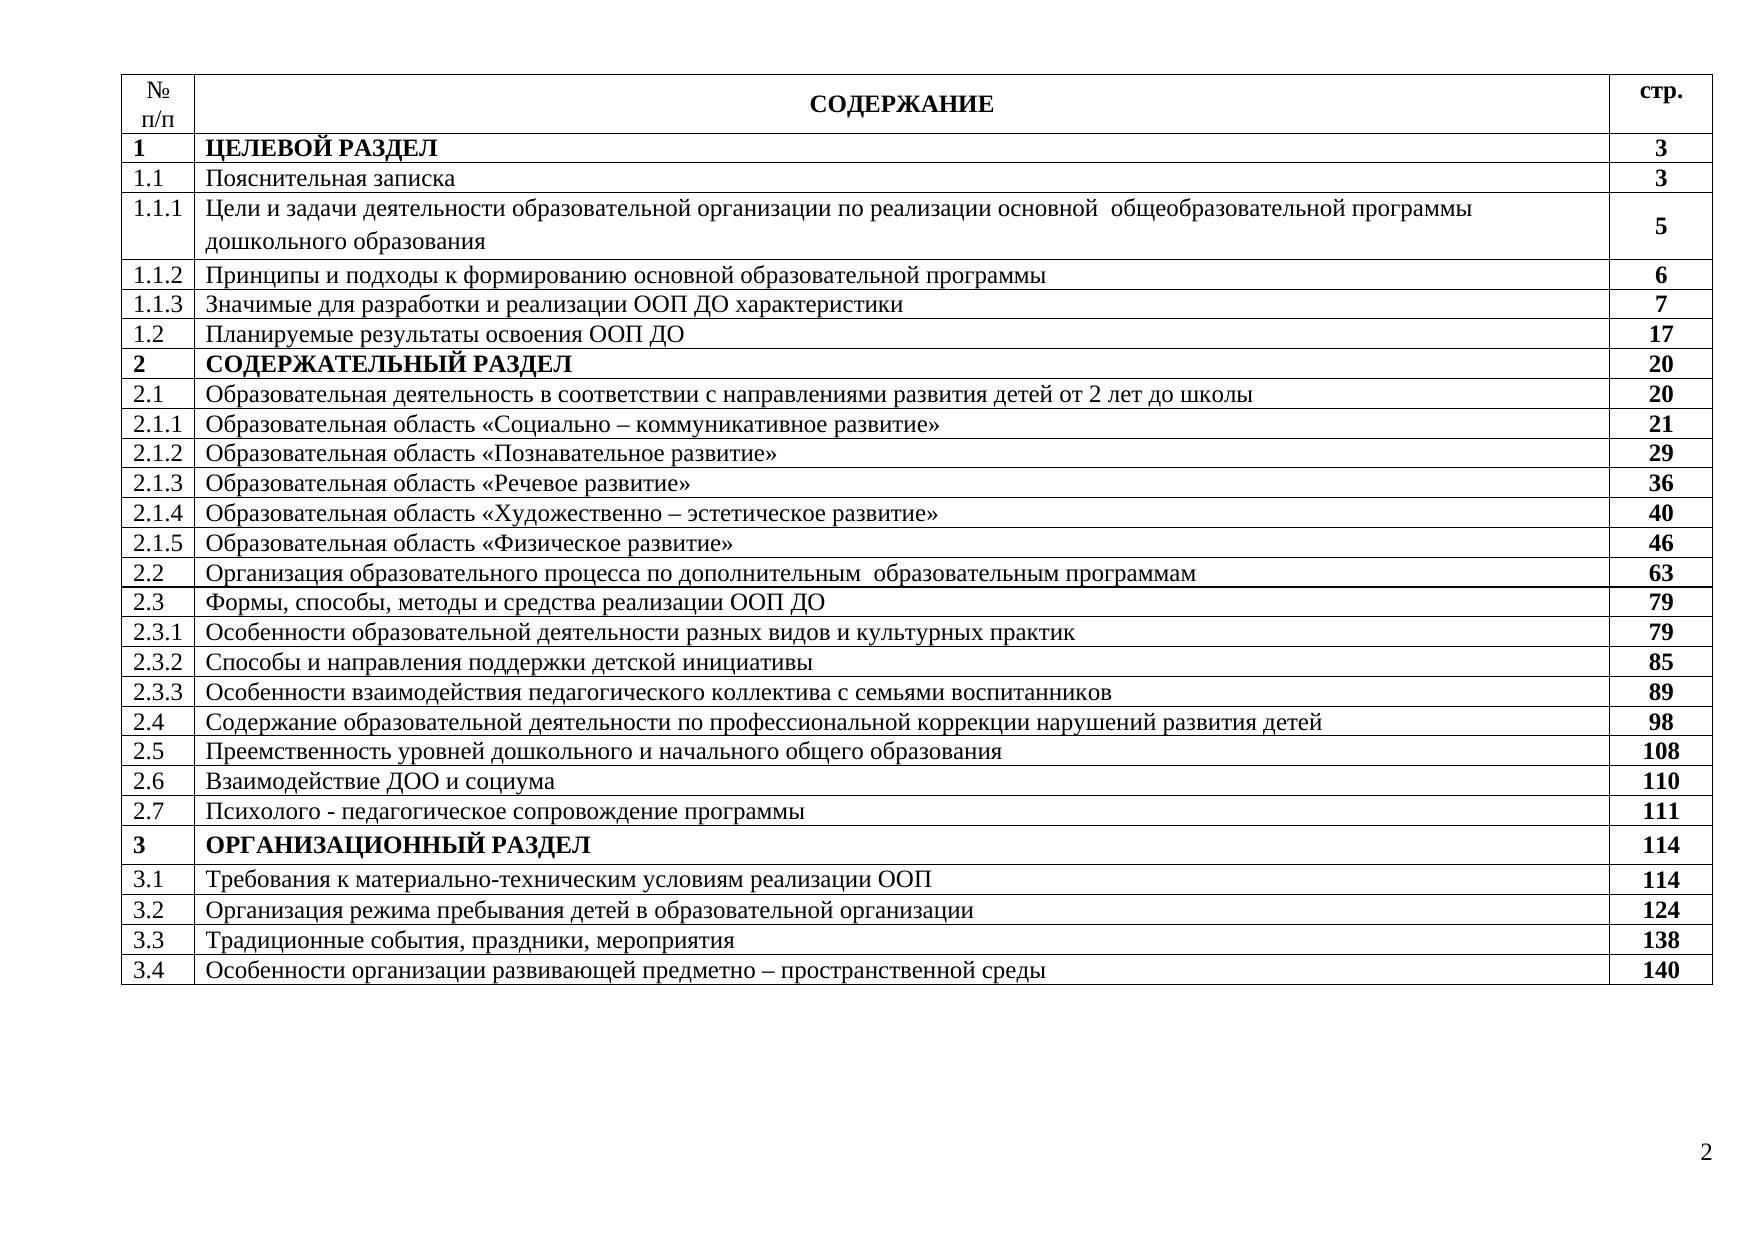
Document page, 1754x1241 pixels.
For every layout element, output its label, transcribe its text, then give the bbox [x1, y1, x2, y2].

table_cell 1 [122, 134, 194, 162]
table_cell 63 [1610, 558, 1712, 586]
table_cell 138 [1610, 925, 1712, 954]
table_cell Образовательная область «Познавательное развитие» [195, 439, 1609, 467]
table_cell 1.1.2 [122, 260, 194, 288]
table_cell Принципы и подходы к формированию основной образовательной программы [195, 260, 1609, 288]
table_cell Особенности организации развивающей предметно – пространственной среды [195, 955, 1609, 983]
table_cell 2.3.3 [122, 677, 194, 706]
table_cell Требования к материально-техническим условиям реализации ООП [195, 865, 1609, 894]
table_cell Планируемые результаты освоения ООП ДО [195, 319, 1609, 348]
table_cell 2.1 [122, 379, 194, 408]
table_cell 2.7 [122, 796, 194, 825]
table_cell 124 [1610, 895, 1712, 924]
table_cell 111 [1610, 796, 1712, 825]
table_cell 2.4 [122, 707, 194, 735]
table_cell Образовательная область «Художественно – эстетическое развитие» [195, 498, 1609, 527]
table_cell ЦЕЛЕВОЙ РАЗДЕЛ [195, 134, 1609, 162]
table_cell 110 [1610, 766, 1712, 795]
table_cell 20 [1610, 349, 1712, 378]
table_cell Преемственность уровней дошкольного и начального общего образования [195, 736, 1609, 765]
table_cell 1.1.3 [122, 290, 194, 318]
table_cell 2.1.1 [122, 409, 194, 437]
table_cell 2.1.2 [122, 439, 194, 467]
table_cell 1.2 [122, 319, 194, 348]
table_cell 79 [1610, 617, 1712, 646]
table_cell 2.6 [122, 766, 194, 795]
table_cell 3.4 [122, 955, 194, 983]
table_header № п/п [122, 75, 194, 132]
table_cell 2.5 [122, 736, 194, 765]
table_cell Образовательная область «Речевое развитие» [195, 468, 1609, 497]
table_cell 114 [1610, 826, 1712, 863]
table_cell 36 [1610, 468, 1712, 497]
table_cell 2.1.5 [122, 528, 194, 557]
table_cell 17 [1610, 319, 1712, 348]
table_cell 2.3.1 [122, 617, 194, 646]
table_cell 2.1.3 [122, 468, 194, 497]
table_cell 2.2 [122, 558, 194, 586]
table_cell Особенности взаимодействия педагогического коллектива с семьями воспитанников [195, 677, 1609, 706]
table_cell 79 [1610, 588, 1712, 616]
table_cell Образовательная область «Социально – коммуникативное развитие» [195, 409, 1609, 437]
table_cell 20 [1610, 379, 1712, 408]
table_cell Организация образовательного процесса по дополнительным образовательным программам [195, 558, 1609, 586]
table_cell Организация режима пребывания детей в образовательной организации [195, 895, 1609, 924]
table_cell 40 [1610, 498, 1712, 527]
table_cell Значимые для разработки и реализации ООП ДО характеристики [195, 290, 1609, 318]
table_cell 2.3.2 [122, 647, 194, 676]
table_cell Образовательная деятельность в соответствии с направлениями развития детей от 2 лет до школы [195, 379, 1609, 408]
table_cell 1.1 [122, 163, 194, 192]
table_cell 85 [1610, 647, 1712, 676]
table_cell CОДЕРЖАТЕЛЬНЫЙ РАЗДЕЛ [195, 349, 1609, 378]
table_cell 3.1 [122, 865, 194, 894]
table_cell 140 [1610, 955, 1712, 983]
table_cell 2.1.4 [122, 498, 194, 527]
table_cell 6 [1610, 260, 1712, 288]
table_cell Цели и задачи деятельности образовательной организации по реализации основной общеобразовательной программы дошкольного образования [195, 193, 1609, 259]
table_cell 46 [1610, 528, 1712, 557]
table_cell Образовательная область «Физическое развитие» [195, 528, 1609, 557]
table_cell 114 [1610, 865, 1712, 894]
table_cell 89 [1610, 677, 1712, 706]
table_cell Взаимодействие ДОО и социума [195, 766, 1609, 795]
table_cell 2 [122, 349, 194, 378]
table_cell 29 [1610, 439, 1712, 467]
table_cell 2.3 [122, 588, 194, 616]
table_cell ОРГАНИЗАЦИОННЫЙ РАЗДЕЛ [195, 826, 1609, 863]
table_cell Содержание образовательной деятельности по профессиональной коррекции нарушений развития детей [195, 707, 1609, 735]
table_cell 3.2 [122, 895, 194, 924]
table_cell 3 [122, 826, 194, 863]
table_cell 21 [1610, 409, 1712, 437]
table_cell 5 [1610, 193, 1712, 259]
table_cell 1.1.1 [122, 193, 194, 259]
table_cell 108 [1610, 736, 1712, 765]
table_header СОДЕРЖАНИЕ [195, 75, 1609, 132]
table_cell Особенности образовательной деятельности разных видов и культурных практик [195, 617, 1609, 646]
table_cell Формы, способы, методы и средства реализации ООП ДО [195, 588, 1609, 616]
table_cell 3 [1610, 163, 1712, 192]
table_cell Способы и направления поддержки детской инициативы [195, 647, 1609, 676]
table_cell Традиционные события, праздники, мероприятия [195, 925, 1609, 954]
table_cell Психолого - педагогическое сопровождение программы [195, 796, 1609, 825]
table_header стр. [1610, 75, 1712, 132]
table_cell 3.3 [122, 925, 194, 954]
table_cell 7 [1610, 290, 1712, 318]
table_cell Пояснительная записка [195, 163, 1609, 192]
table_cell 3 [1610, 134, 1712, 162]
table_cell 98 [1610, 707, 1712, 735]
